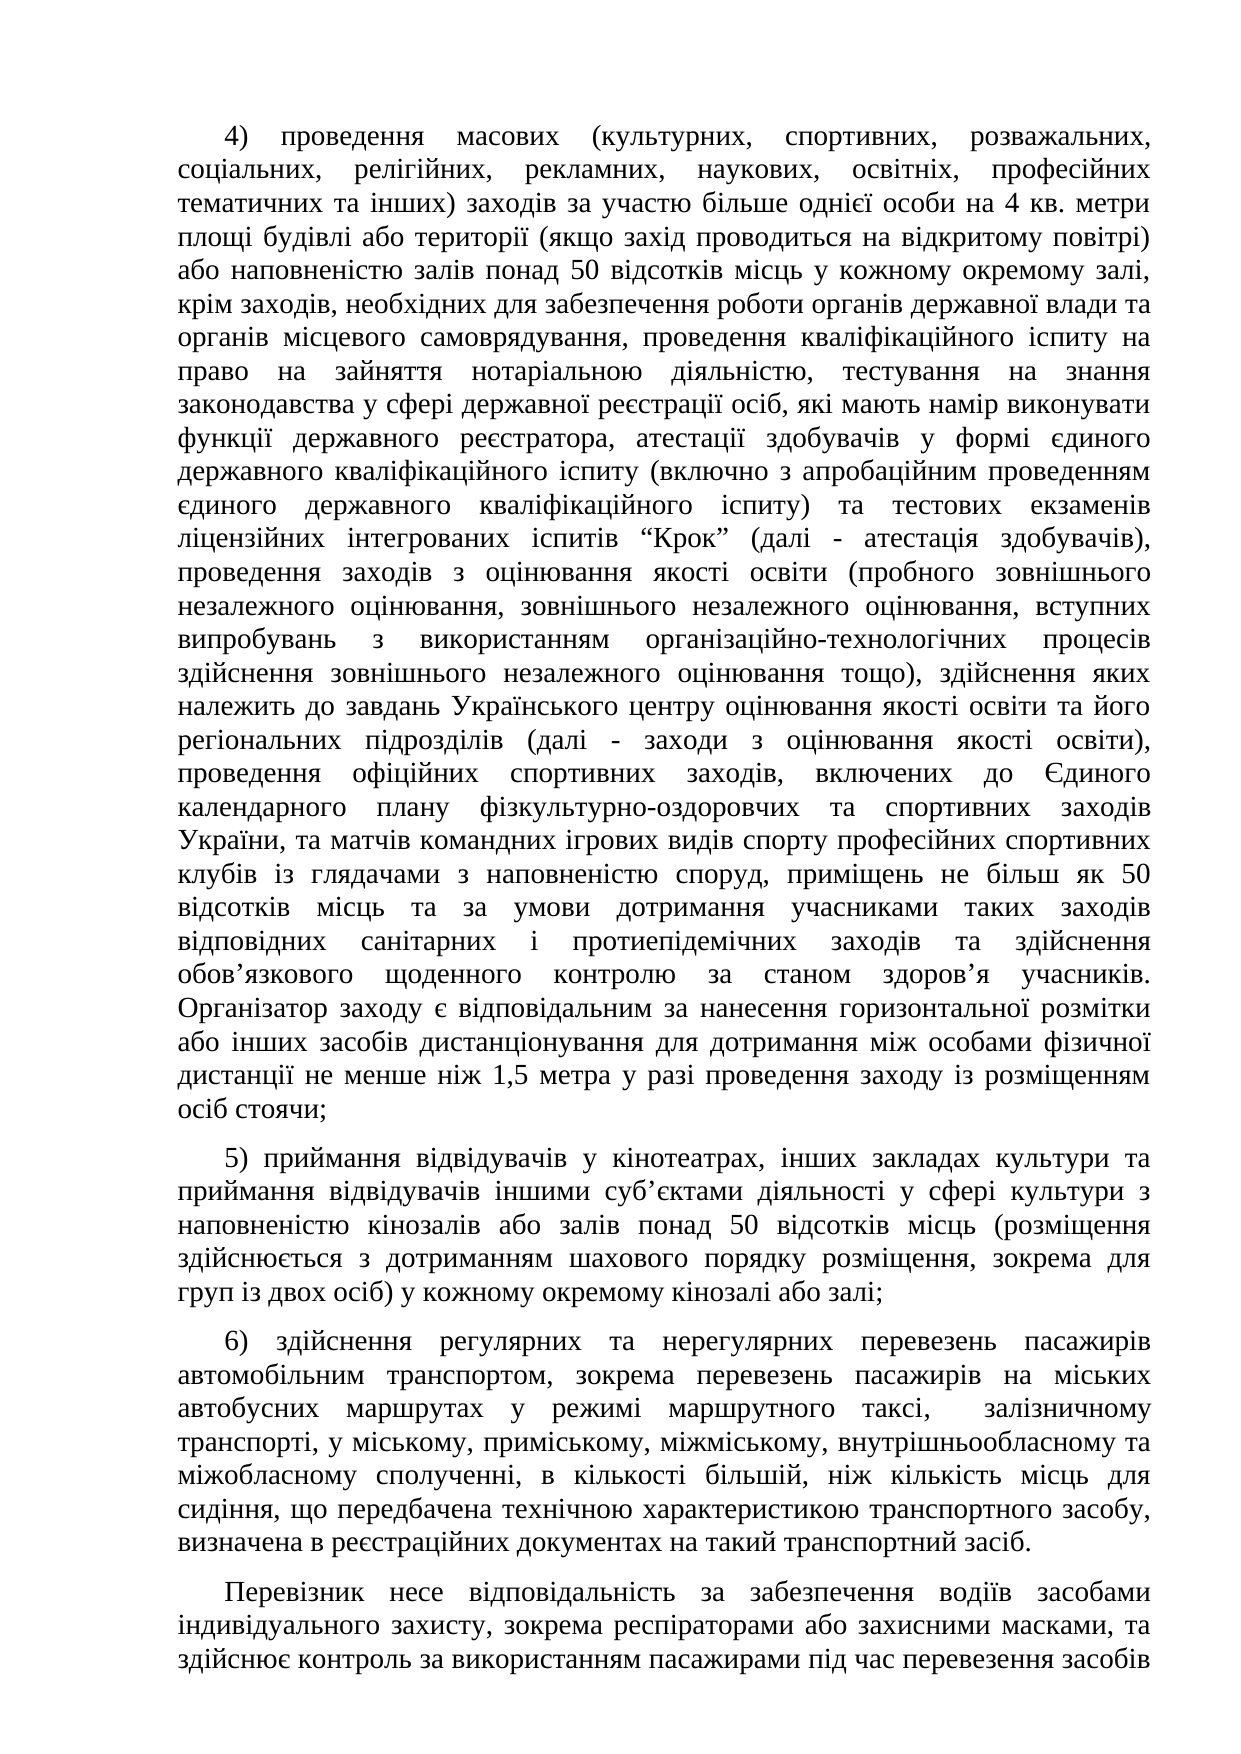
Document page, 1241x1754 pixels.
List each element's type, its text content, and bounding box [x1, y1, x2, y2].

text 6) здійснення регулярних та нерегулярних перевезень пасажирів автомобільним транспортом, зокрема перевезень пасажирів на міських автобусних маршрутах у режимі маршрутного таксі, залізничному транспорті, у міському, приміському, міжміському, внутрішньообласному та міжобласному сполученні, в кількості більшій, ніж кількість місць для сидіння, що передбачена технічною характеристикою транспортного засобу, визначена в реєстраційних документах на такий транспортний засіб. [177, 1323, 1152, 1558]
text 4) проведення масових (культурних, спортивних, розважальних, соціальних, релігійних, рекламних, наукових, освітніх, професійних тематичних та інших) заходів за участю більше однієї особи на 4 кв. метри площі будівлі або території (якщо захід проводиться на відкритому повітрі) або наповненістю залів понад 50 відсотків місць у кожному окремому залі, крім заходів, необхідних для забезпечення роботи органів державної влади та органів місцевого самоврядування, проведення кваліфікаційного іспиту на право на зайняття нотаріальною діяльністю, тестування на знання законодавства у сфері державної реєстрації осіб, які мають намір виконувати функції державного реєстратора, атестації здобувачів у формі єдиного державного кваліфікаційного іспиту (включно з апробаційним проведенням єдиного державного кваліфікаційного іспиту) та тестових екзаменів ліцензійних інтегрованих іспитів “Крок” (далі - атестація здобувачів), проведення заходів з оцінювання якості освіти (пробного зовнішнього незалежного оцінювання, зовнішнього незалежного оцінювання, вступних випробувань з використанням організаційно-технологічних процесів здійснення зовнішнього незалежного оцінювання тощо), здійснення яких належить до завдань Українського центру оцінювання якості освіти та його регіональних підрозділів (далі - заходи з оцінювання якості освіти), проведення офіційних спортивних заходів, включених до Єдиного календарного плану фізкультурно-оздоровчих та спортивних заходів України, та матчів командних ігрових видів спорту професійних спортивних клубів із глядачами з наповненістю споруд, приміщень не більш як 50 відсотків місць та за умови дотримання учасниками таких заходів відповідних санітарних і протиепідемічних заходів та здійснення обов’язкового щоденного контролю за станом здоров’я учасників. Організатор заходу є відповідальним за нанесення горизонтальної розмітки або інших засобів дистанціонування для дотримання між особами фізичної дистанції не менше ніж 1,5 метра у разі проведення заходу із розміщенням осіб стоячи; [177, 118, 1152, 1124]
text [177, 1574, 1152, 1674]
text 5) приймання відвідувачів у кінотеатрах, інших закладах культури та приймання відвідувачів іншими суб’єктами діяльності у сфері культури з наповненістю кінозалів або залів понад 50 відсотків місць (розміщення здійснюється з дотриманням шахового порядку розміщення, зокрема для груп із двох осіб) у кожному окремому кінозалі або залі; [177, 1140, 1152, 1308]
